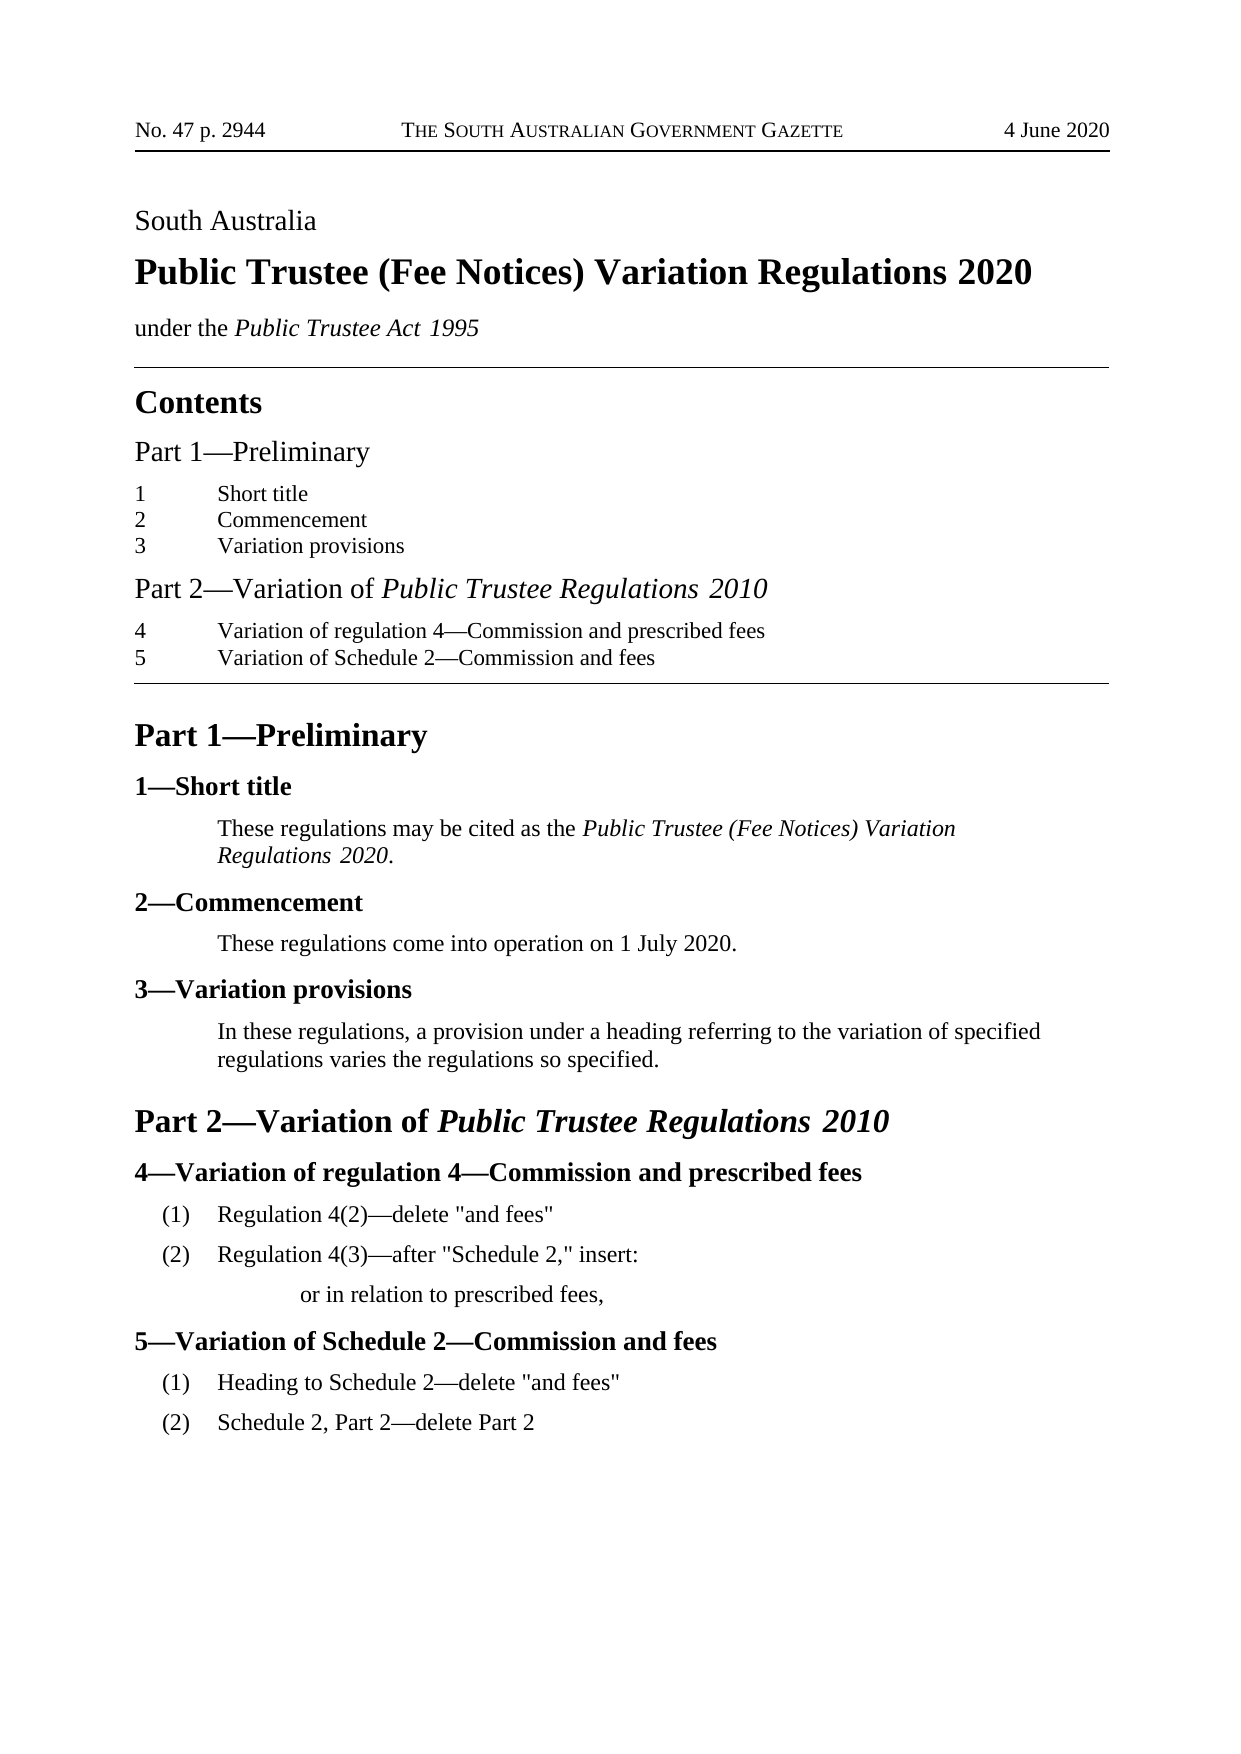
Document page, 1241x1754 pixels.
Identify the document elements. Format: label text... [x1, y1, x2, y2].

text Contents [134, 383, 1109, 421]
text 4 Variation of regulation 4—Commission and prescribed fees [134, 617, 1109, 644]
text 5—Variation of Schedule 2—Commission and fees [134, 1325, 1109, 1356]
text (1) Regulation 4(2)—delete "and fees" [134, 1200, 1109, 1228]
subtitle Public Trustee (Fee Notices) Variation Regulations 2020 [134, 249, 1109, 292]
text In these regulations, a provision under a heading referring to the variation of specified regulations varies the regulations so specified. [217, 1017, 1109, 1072]
text 2—Commencement [134, 886, 1109, 917]
text under the Public Trustee Act 1995 [134, 313, 1109, 342]
text Part 2—Variation of Public Trustee Regulations 2010 [134, 1102, 1109, 1140]
text Part 1—Preliminary [134, 715, 1109, 753]
text 3 Variation provisions [134, 532, 1109, 559]
text 2 Commencement [134, 506, 1109, 532]
text 3—Variation provisions [134, 973, 1109, 1005]
text or in relation to prescribed fees, [300, 1280, 1109, 1308]
text 4—Variation of regulation 4—Commission and prescribed fees [134, 1157, 1109, 1188]
text 1—Short title [134, 770, 1109, 801]
text (2) Regulation 4(3)—after "Schedule 2," insert: [134, 1240, 1109, 1268]
text (2) Schedule 2, Part 2—delete Part 2 [134, 1408, 1109, 1436]
text Part 1—Preliminary [134, 434, 1109, 467]
text South Australia [134, 203, 1109, 237]
text 5 Variation of Schedule 2—Commission and fees [134, 644, 1109, 670]
text (1) Heading to Schedule 2—delete "and fees" [134, 1368, 1109, 1396]
text These regulations may be cited as the Public Trustee (Fee Notices) Variation Regulations 2020. [217, 814, 1109, 869]
text Part 2—Variation of Public Trustee Regulations 2010 [134, 571, 1109, 605]
text 1 Short title [134, 480, 1109, 506]
text These regulations come into operation on 1 July 2020. [217, 929, 1109, 957]
